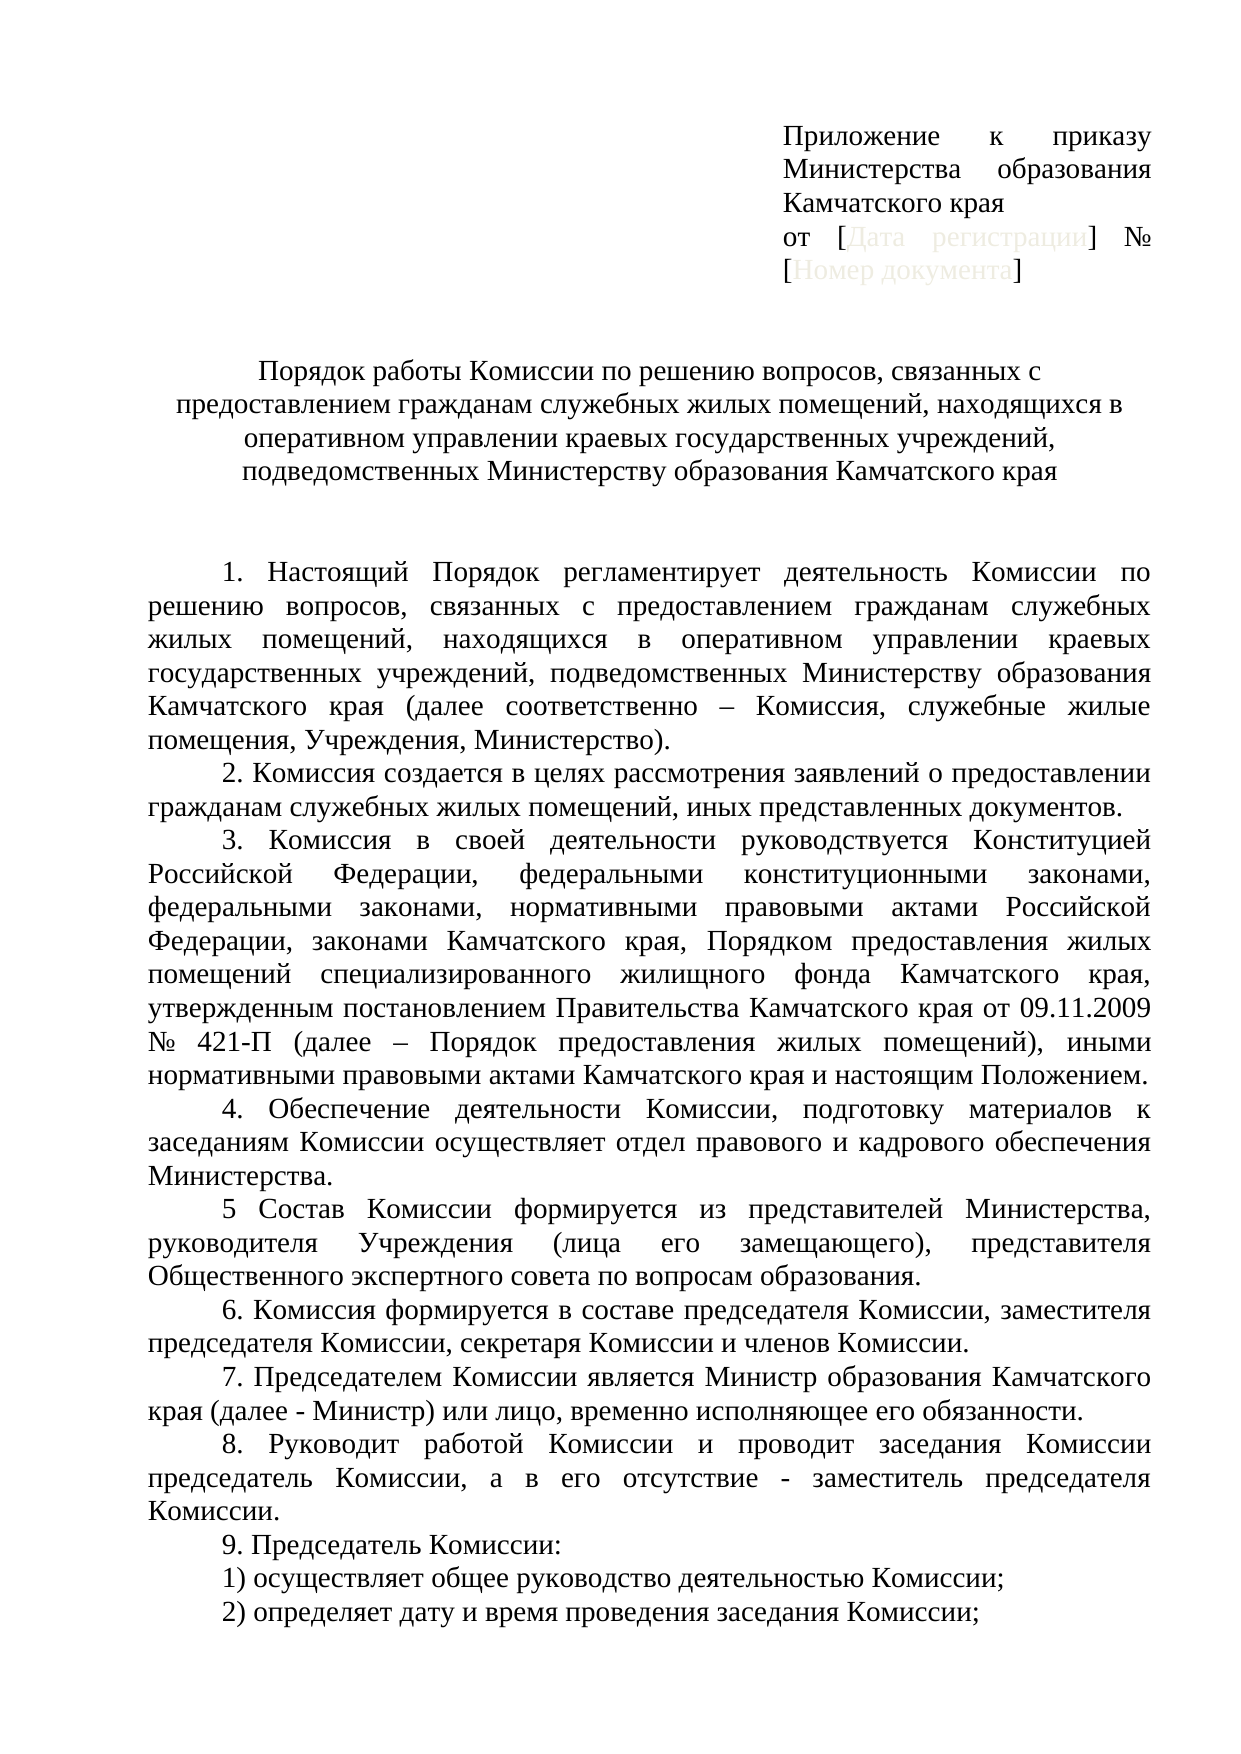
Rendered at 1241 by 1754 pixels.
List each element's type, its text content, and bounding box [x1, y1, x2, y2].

text 2) определяет дату и время проведения заседания Комиссии; [148, 1594, 1152, 1627]
text 4. Обеспечение деятельности Комиссии, подготовку материалов к заседаниям Комиссии осуществляет отдел правового и кадрового обеспечения Министерства. [148, 1091, 1152, 1191]
text 6. Комиссия формируется в составе председателя Комиссии, заместителя председателя Комиссии, секретаря Комиссии и членов Комиссии. [148, 1292, 1152, 1359]
text 1. Настоящий Порядок регламентирует деятельность Комиссии по решению вопросов, связанных с предоставлением гражданам служебных жилых помещений, находящихся в оперативном управлении краевых государственных учреждений, подведомственных Министерству образования Камчатского края (далее соответственно – Комиссия, служебные жилые помещения, Учреждения, Министерство). [148, 554, 1152, 755]
text 5 Состав Комиссии формируется из представителей Министерства, руководителя Учреждения (лица его замещающего), представителя Общественного экспертного совета по вопросам образования. [148, 1191, 1152, 1292]
text 9. Председатель Комиссии: [148, 1527, 1152, 1560]
text от [Дата регистрации] № [Номер документа] [783, 219, 1152, 286]
text 8. Руководит работой Комиссии и проводит заседания Комиссии председатель Комиссии, а в его отсутствие - заместитель председателя Комиссии. [148, 1426, 1152, 1527]
text Приложение к приказу Министерства образования Камчатского края [783, 118, 1152, 219]
text 1) осуществляет общее руководство деятельностью Комиссии; [148, 1560, 1152, 1594]
text 3. Комиссия в своей деятельности руководствуется Конституцией Российской Федерации, федеральными конституционными законами, федеральными законами, нормативными правовыми актами Российской Федерации, законами Камчатского края, Порядком предоставления жилых помещений специализированного жилищного фонда Камчатского края, утвержденным постановлением Правительства Камчатского края от 09.11.2009 № 421-П (далее – Порядок предоставления жилых помещений), иными нормативными правовыми актами Камчатского края и настоящим Положением. [148, 822, 1152, 1091]
text 2. Комиссия создается в целях рассмотрения заявлений о предоставлении гражданам служебных жилых помещений, иных представленных документов. [148, 755, 1152, 822]
text 7. Председателем Комиссии является Министр образования Камчатского края (далее - Министр) или лицо, временно исполняющее его обязанности. [148, 1359, 1152, 1426]
text Порядок работы Комиссии по решению вопросов, связанных с предоставлением гражданам служебных жилых помещений, находящихся в оперативном управлении краевых государственных учреждений, подведомственных Министерству образования Камчатского края [148, 353, 1152, 487]
